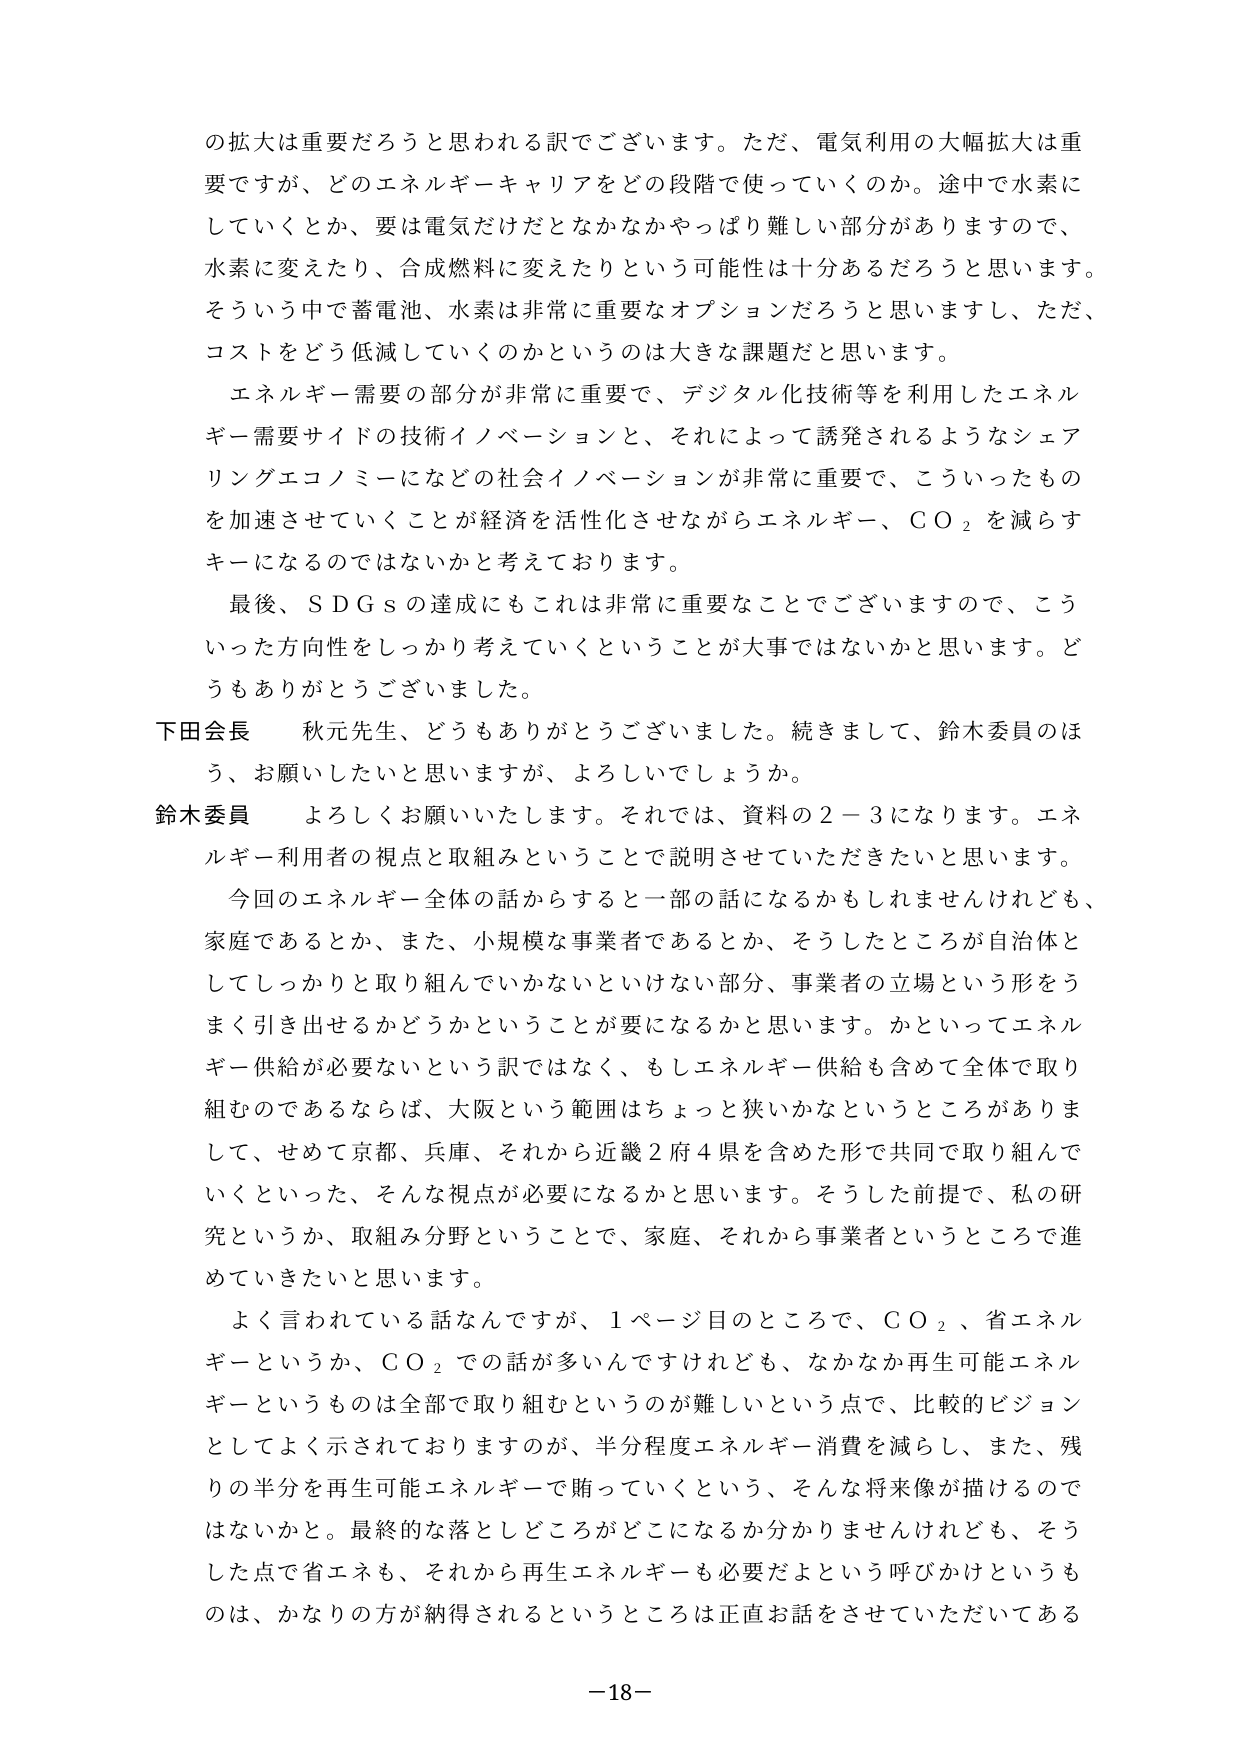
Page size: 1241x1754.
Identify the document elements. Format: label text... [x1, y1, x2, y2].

text エネルギー需要の部分が非常に重要で、デジタル化技術等を利用したエネルギー需要サイドの技術イノベーションと、それによって誘発されるようなシェアリングエコノミーになどの社会イノベーションが非常に重要で、こういったものを加速させていくことが経済を活性化させながらエネルギー、ＣＯ２を減らすキーになるのではないかと考えております。 [179, 372, 1085, 582]
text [179, 119, 1085, 372]
text 最後、ＳＤＧｓの達成にもこれは非常に重要なことでございますので、こういった方向性をしっかり考えていくということが大事ではないかと思います。どうもありがとうございました。 [179, 582, 1085, 709]
text 鈴木委員 よろしくお願いいたします。それでは、資料の２－３になります。エネルギー利用者の視点と取組みということで説明させていただきたいと思います。 [155, 793, 1085, 877]
text 今回のエネルギー全体の話からすると一部の話になるかもしれませんけれども、家庭であるとか、また、小規模な事業者であるとか、そうしたところが自治体としてしっかりと取り組んでいかないといけない部分、事業者の立場という形をうまく引き出せるかどうかということが要になるかと思います。かといってエネルギー供給が必要ないという訳ではなく、もしエネルギー供給も含めて全体で取り組むのであるならば、大阪という範囲はちょっと狭いかなというところがありまして、せめて京都、兵庫、それから近畿２府４県を含めた形で共同で取り組んでいくといった、そんな視点が必要になるかと思います。そうした前提で、私の研究というか、取組み分野ということで、家庭、それから事業者というところで進めていきたいと思います。 [179, 877, 1085, 1298]
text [179, 1298, 1085, 1634]
text 下田会長 秋元先生、どうもありがとうございました。続きまして、鈴木委員のほう、お願いしたいと思いますが、よろしいでしょうか。 [155, 709, 1085, 793]
